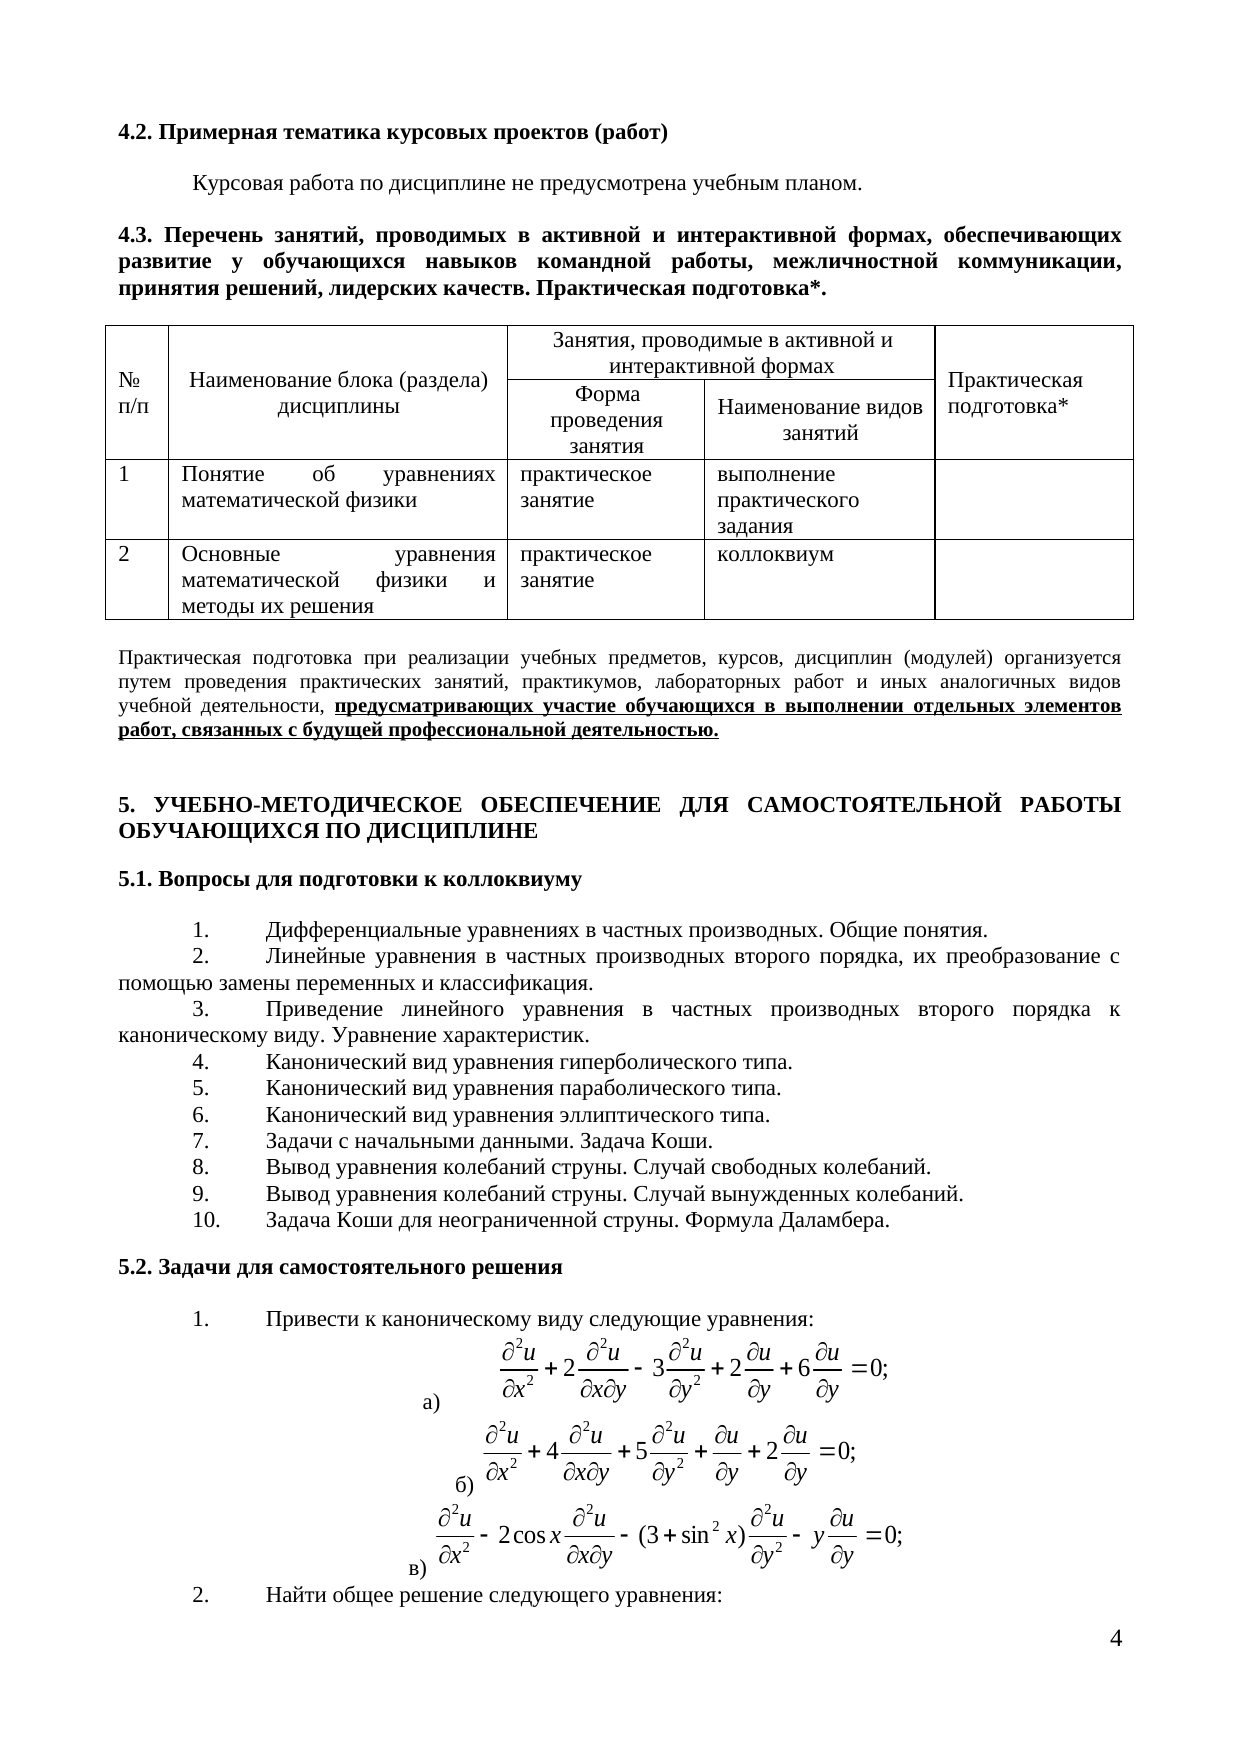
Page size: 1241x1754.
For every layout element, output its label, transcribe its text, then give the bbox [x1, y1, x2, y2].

subtitle 5.2. Задачи для самостоятельного решения [118, 1253, 1122, 1279]
list Задачи с начальными данными. Задача Коши. [118, 1127, 1122, 1153]
table_cell [936, 540, 1133, 619]
list Вывод уравнения колебаний струны. Случай вынужденных колебаний. [118, 1180, 1122, 1206]
table_cell 1 [106, 460, 168, 539]
list Задача Коши для неограниченной струны. Формула Даламбера. [118, 1206, 1122, 1232]
list Дифференциальные уравнениях в частных производных. Общие понятия. [118, 916, 1122, 942]
list Канонический вид уравнения гиперболического типа. [118, 1048, 1122, 1074]
table_cell Форма проведения занятия [508, 380, 704, 459]
table_cell 2 [106, 540, 168, 619]
table_header Наименование блока (раздела) дисциплины [169, 326, 507, 459]
list Приведение линейного уравнения в частных производных второго порядка к каноническому виду. Уравнение характеристик. [118, 995, 1122, 1048]
list Привести к каноническому виду следующие уравнения: [118, 1304, 1122, 1331]
table_header Практическая подготовка* [936, 326, 1133, 459]
table_cell практическое занятие [508, 460, 704, 539]
subtitle 4.2. Примерная тематика курсовых проектов (работ) [118, 118, 1122, 144]
text в) [118, 1497, 1122, 1581]
table_cell коллоквиум [705, 540, 934, 619]
text Практическая подготовка при реализации учебных предметов, курсов, дисциплин (модулей) организуется путем проведения практических занятий, практикумов, лабораторных работ и иных аналогичных видов учебной деятельности, предусматривающих участие обучающихся в выполнении отдельных элементов работ, связанных с будущей профессиональной деятельностью. [118, 645, 1122, 741]
table_header Занятия, проводимые в активной и интерактивной формах [508, 326, 934, 379]
table_cell [936, 460, 1133, 539]
table_cell Понятие об уравнениях математической физики [169, 460, 507, 539]
table_cell Основные уравнения математической физики и методы их решения [169, 540, 507, 619]
table_cell Наименование видов занятий [705, 380, 934, 459]
text 4.3. Перечень занятий, проводимых в активной и интерактивной формах, обеспечивающих развитие у обучающихся навыков командной работы, межличностной коммуникации, принятия решений, лидерских качеств. Практическая подготовка*. [118, 221, 1122, 300]
list Вывод уравнения колебаний струны. Случай свободных колебаний. [118, 1153, 1122, 1180]
table_cell выполнение практического задания [705, 460, 934, 539]
text а) [118, 1331, 1122, 1414]
list Канонический вид уравнения эллиптического типа. [118, 1101, 1122, 1127]
list Линейные уравнения в частных производных второго порядка, их преобразование с помощью замены переменных и классификация. [118, 942, 1122, 995]
list Канонический вид уравнения параболического типа. [118, 1074, 1122, 1101]
table_header № п/п [106, 326, 168, 459]
subtitle 5. Учебно-методическое обеспечение для самостоятельной работы обучающихся по дисциплине [118, 791, 1122, 844]
subtitle 5.1. Вопросы для подготовки к коллоквиуму [118, 865, 1122, 891]
text б) [118, 1414, 1122, 1497]
text Курсовая работа по дисциплине не предусмотрена учебным планом. [118, 169, 1122, 196]
table_cell практическое занятие [508, 540, 704, 619]
list Найти общее решение следующего уравнения: [118, 1581, 1122, 1607]
